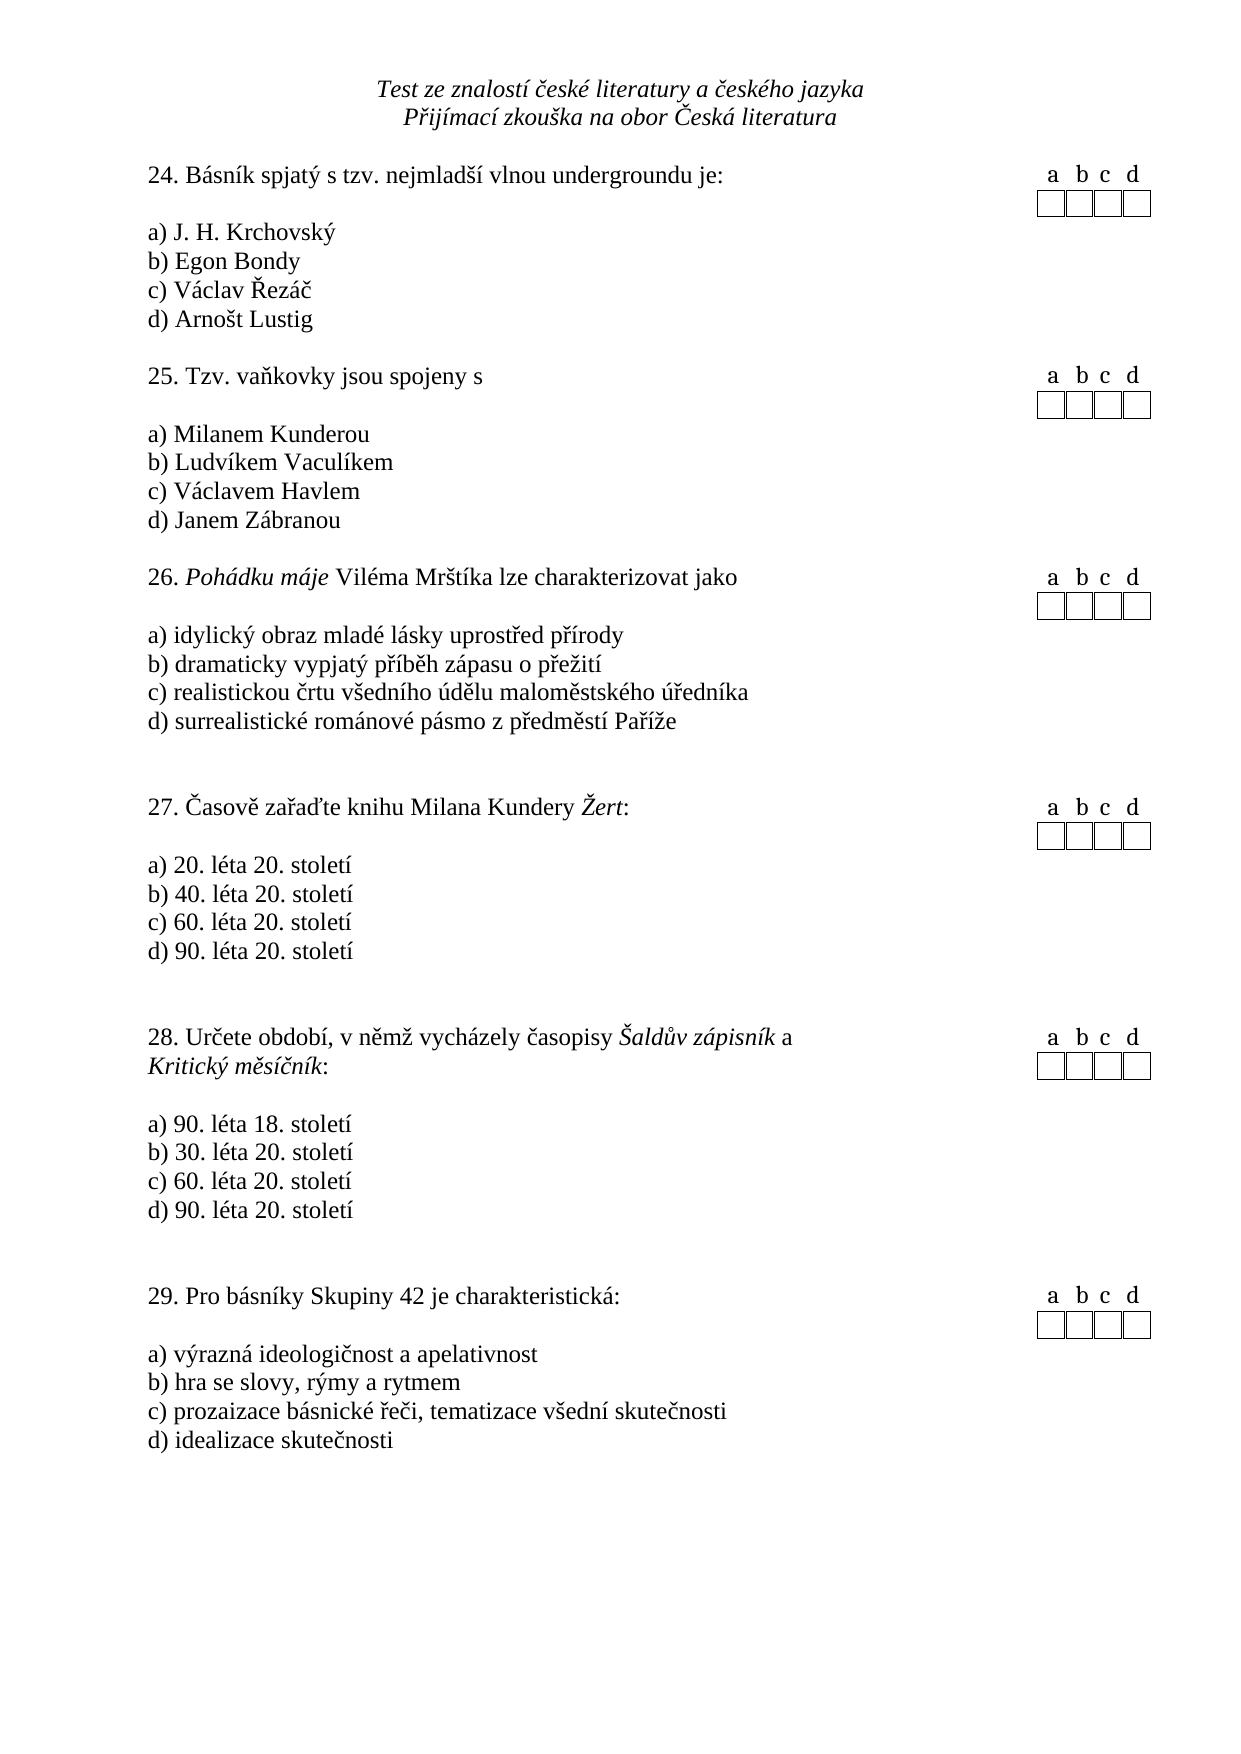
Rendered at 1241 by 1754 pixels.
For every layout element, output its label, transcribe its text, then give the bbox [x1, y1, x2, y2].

table_cell a b c d [856, 361, 1240, 562]
table_cell 28. Určete období, v němž vycházely časopisy Šaldův zápisník a Kritický měsíčník: a) 90. léta 18. století b) 30. léta 20. století c) 60. léta 20. století d) 90. léta 20. století [136, 1023, 856, 1281]
table_cell a b c d [856, 1023, 1240, 1281]
table_cell 26. Pohádku máje Viléma Mrštíka lze charakterizovat jako a) idylický obraz mladé lásky uprostřed přírody b) dramaticky vypjatý příběh zápasu o přežití c) realistickou črtu všedního údělu maloměstského úředníka d) surrealistické románové pásmo z předměstí Paříže [136, 563, 856, 792]
table_cell a b c d [856, 793, 1240, 1022]
table_cell a b c d [856, 160, 1240, 361]
table_cell 29. Pro básníky Skupiny 42 je charakteristická: a) výrazná ideologičnost a apelativnost b) hra se slovy, rýmy a rytmem c) prozaizace básnické řeči, tematizace všední skutečnosti d) idealizace skutečnosti [136, 1281, 856, 1597]
table_cell 24. Básník spjatý s tzv. nejmladší vlnou undergroundu je: a) J. H. Krchovský b) Egon Bondy c) Václav Řezáč d) Arnošt Lustig [136, 160, 856, 361]
table_cell a b c d [856, 1281, 1240, 1597]
table_cell a b c d [856, 563, 1240, 792]
table_cell 25. Tzv. vaňkovky jsou spojeny s a) Milanem Kunderou b) Ludvíkem Vaculíkem c) Václavem Havlem d) Janem Zábranou [136, 361, 856, 562]
table_cell 27. Časově zařaďte knihu Milana Kundery Žert: a) 20. léta 20. století b) 40. léta 20. století c) 60. léta 20. století d) 90. léta 20. století [136, 793, 856, 1022]
